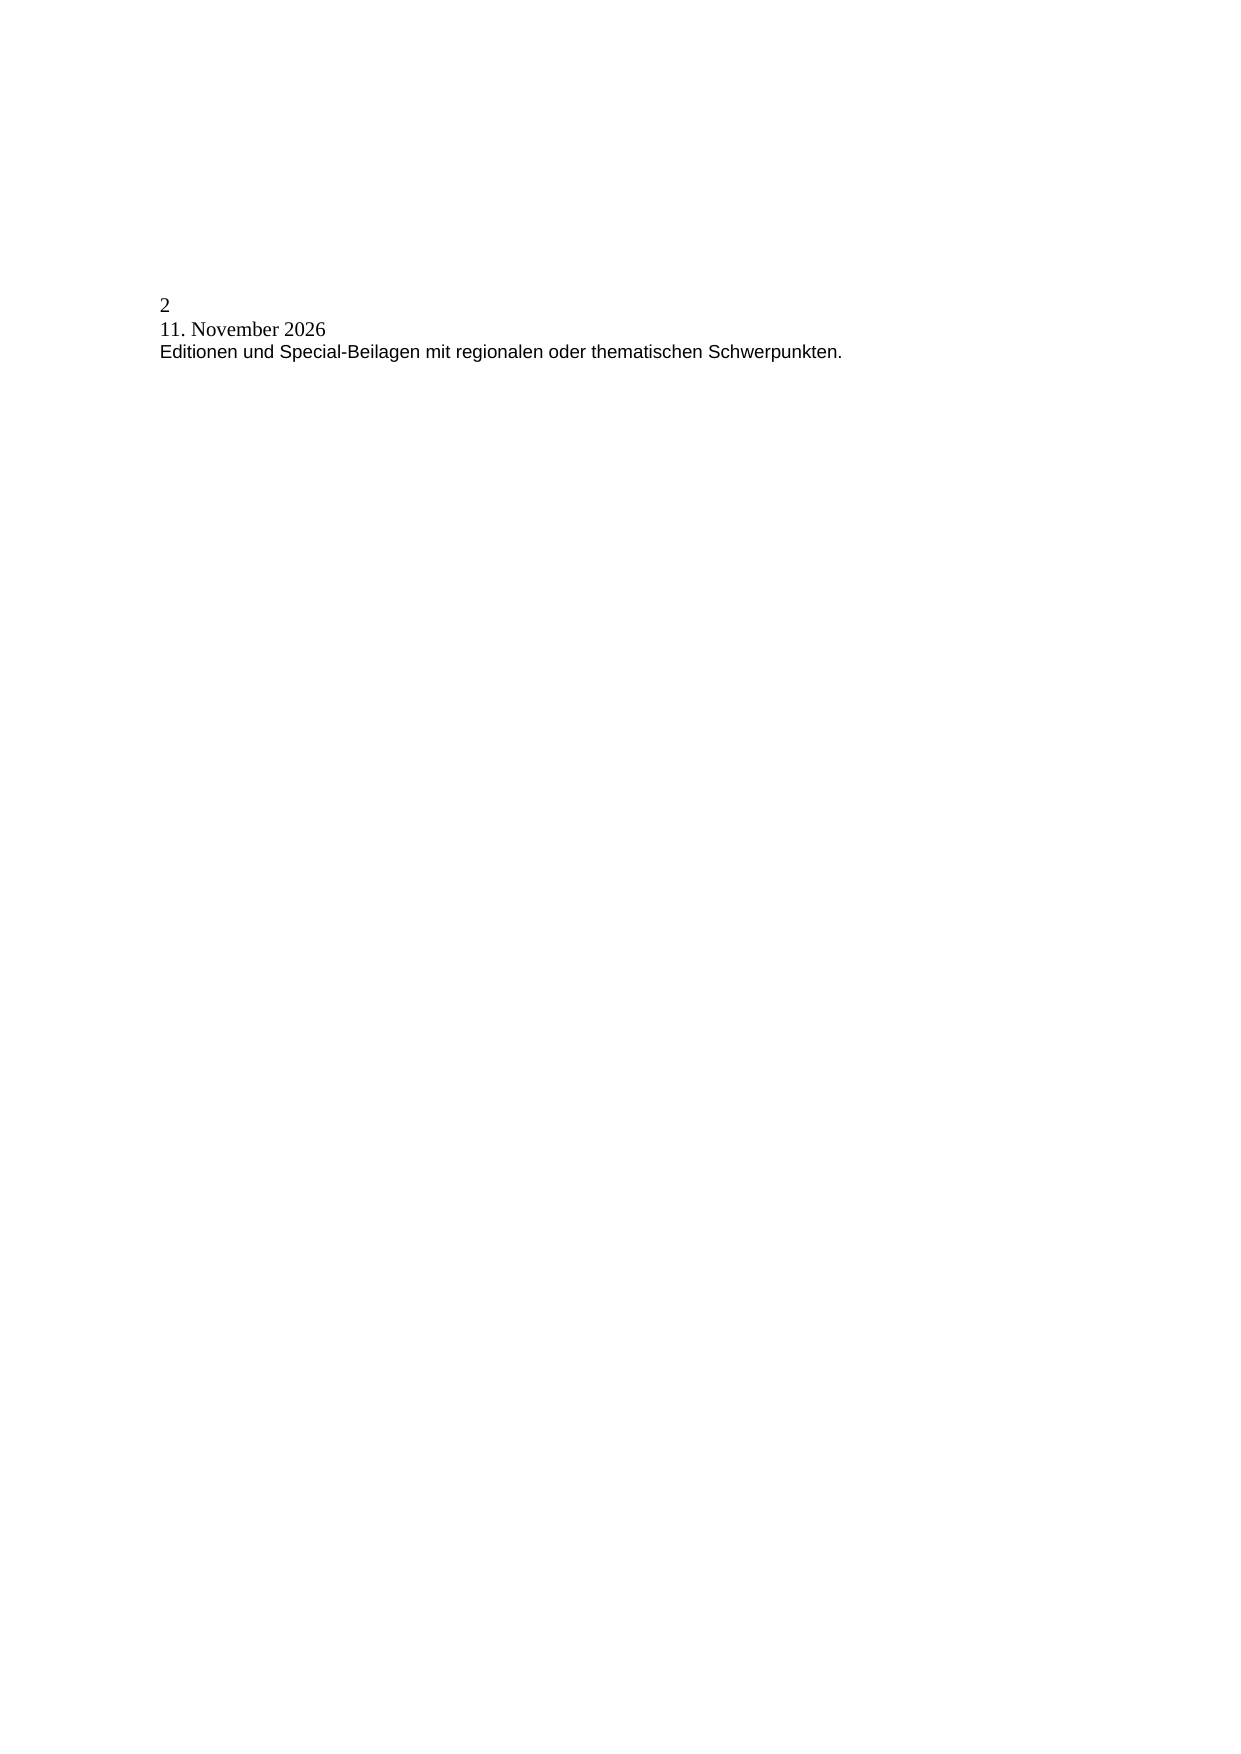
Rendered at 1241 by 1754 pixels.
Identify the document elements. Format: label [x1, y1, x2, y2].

text [159, 341, 915, 392]
